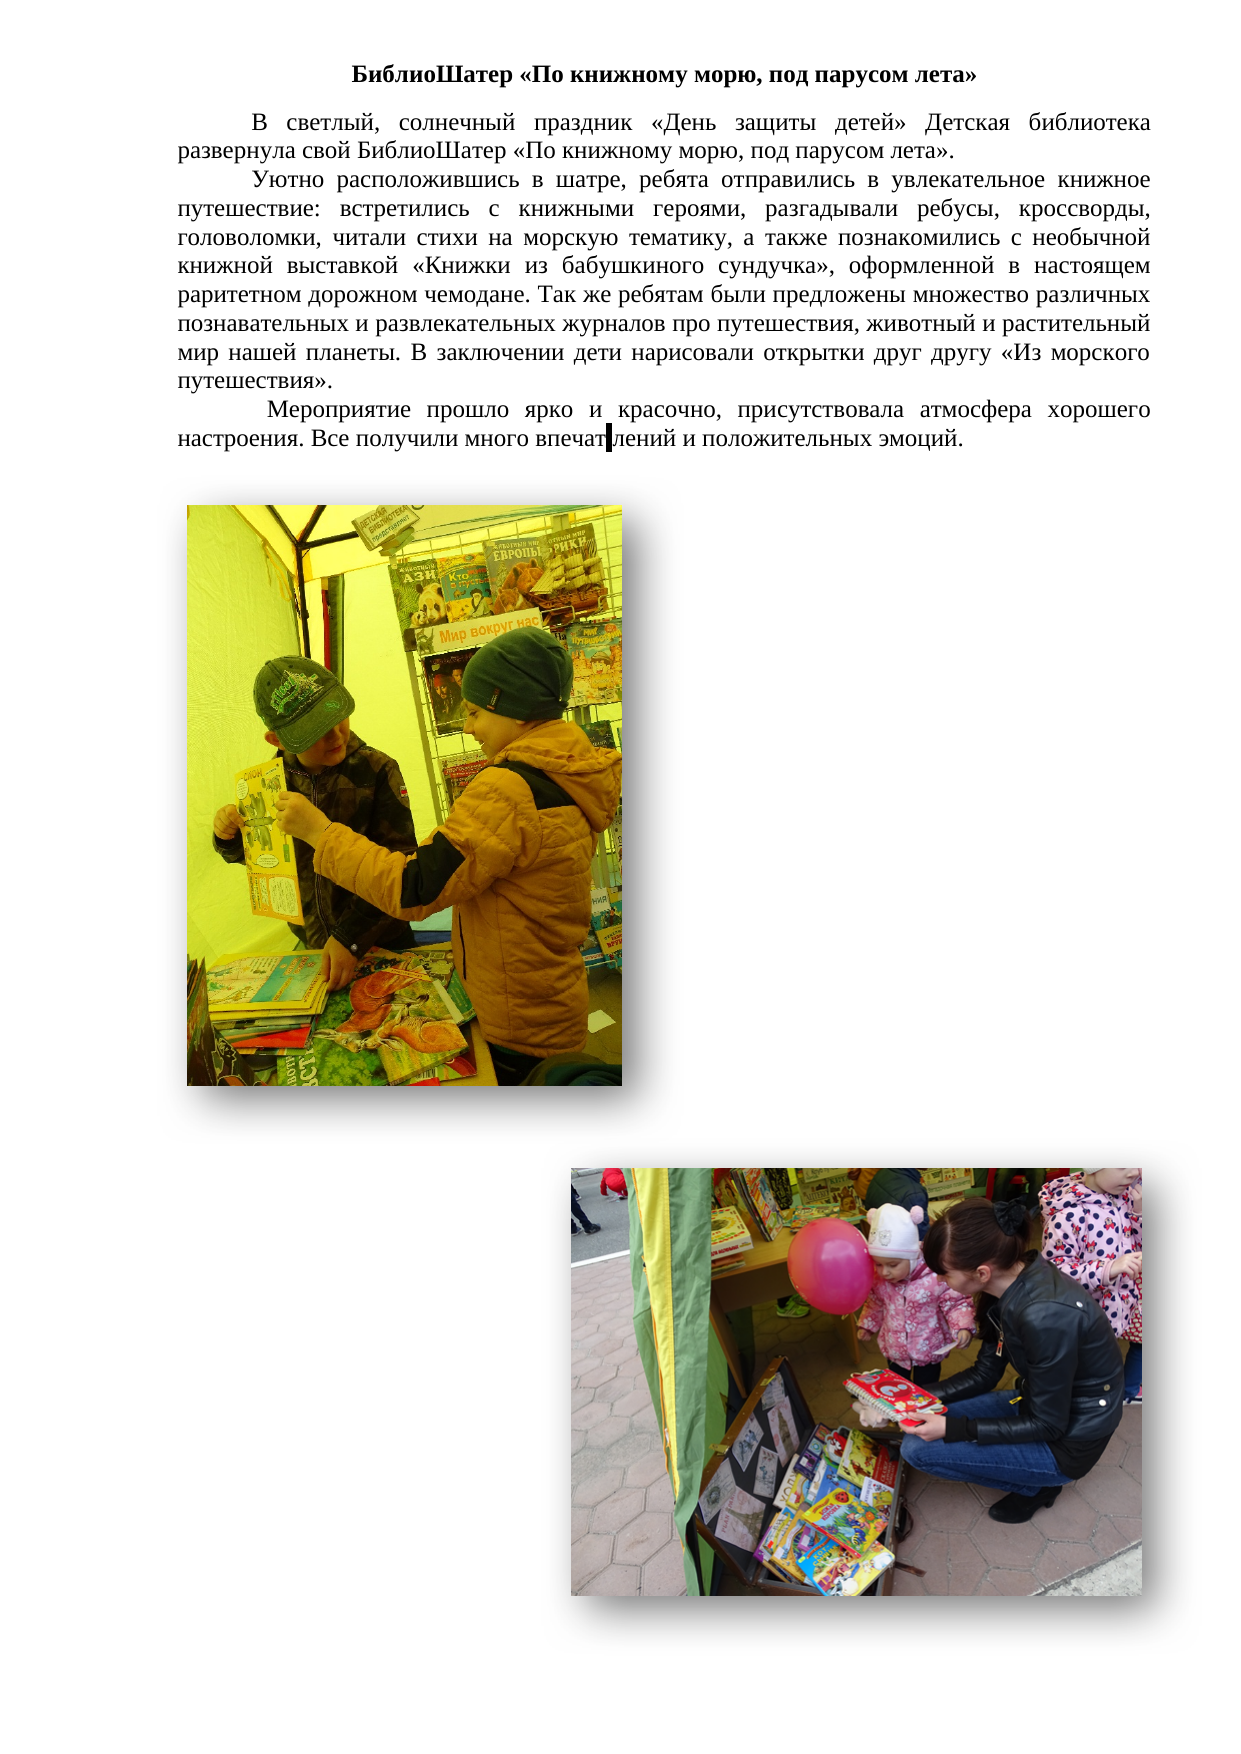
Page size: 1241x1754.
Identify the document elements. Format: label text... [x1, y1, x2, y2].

text В светлый, солнечный праздник «День защиты детей» Детская библиотека развернула свой БиблиоШатер «По книжному морю, под парусом лета». [177, 107, 1152, 164]
text БиблиоШатер «По книжному морю, под парусом лета» [177, 59, 1152, 88]
picture [187, 505, 622, 1086]
text Мероприятие прошло ярко и красочно, присутствовала атмосфера хорошего настроения. Все получили много впечат лений и положительных эмоций. [177, 394, 1152, 452]
text Уютно расположившись в шатре, ребята отправились в увлекательное книжное путешествие: встретились с книжными героями, разгадывали ребусы, кроссворды, головоломки, читали стихи на морскую тематику, а также познакомились с необычной книжной выставкой «Книжки из бабушкиного сундучка», оформленной в настоящем раритетном дорожном чемодане. Так же ребятам были предложены множество различных познавательных и развлекательных журналов про путешествия, животный и растительный мир нашей планеты. В заключении дети нарисовали открытки друг другу «Из морского путешествия». [177, 164, 1152, 394]
picture [571, 1168, 1142, 1596]
